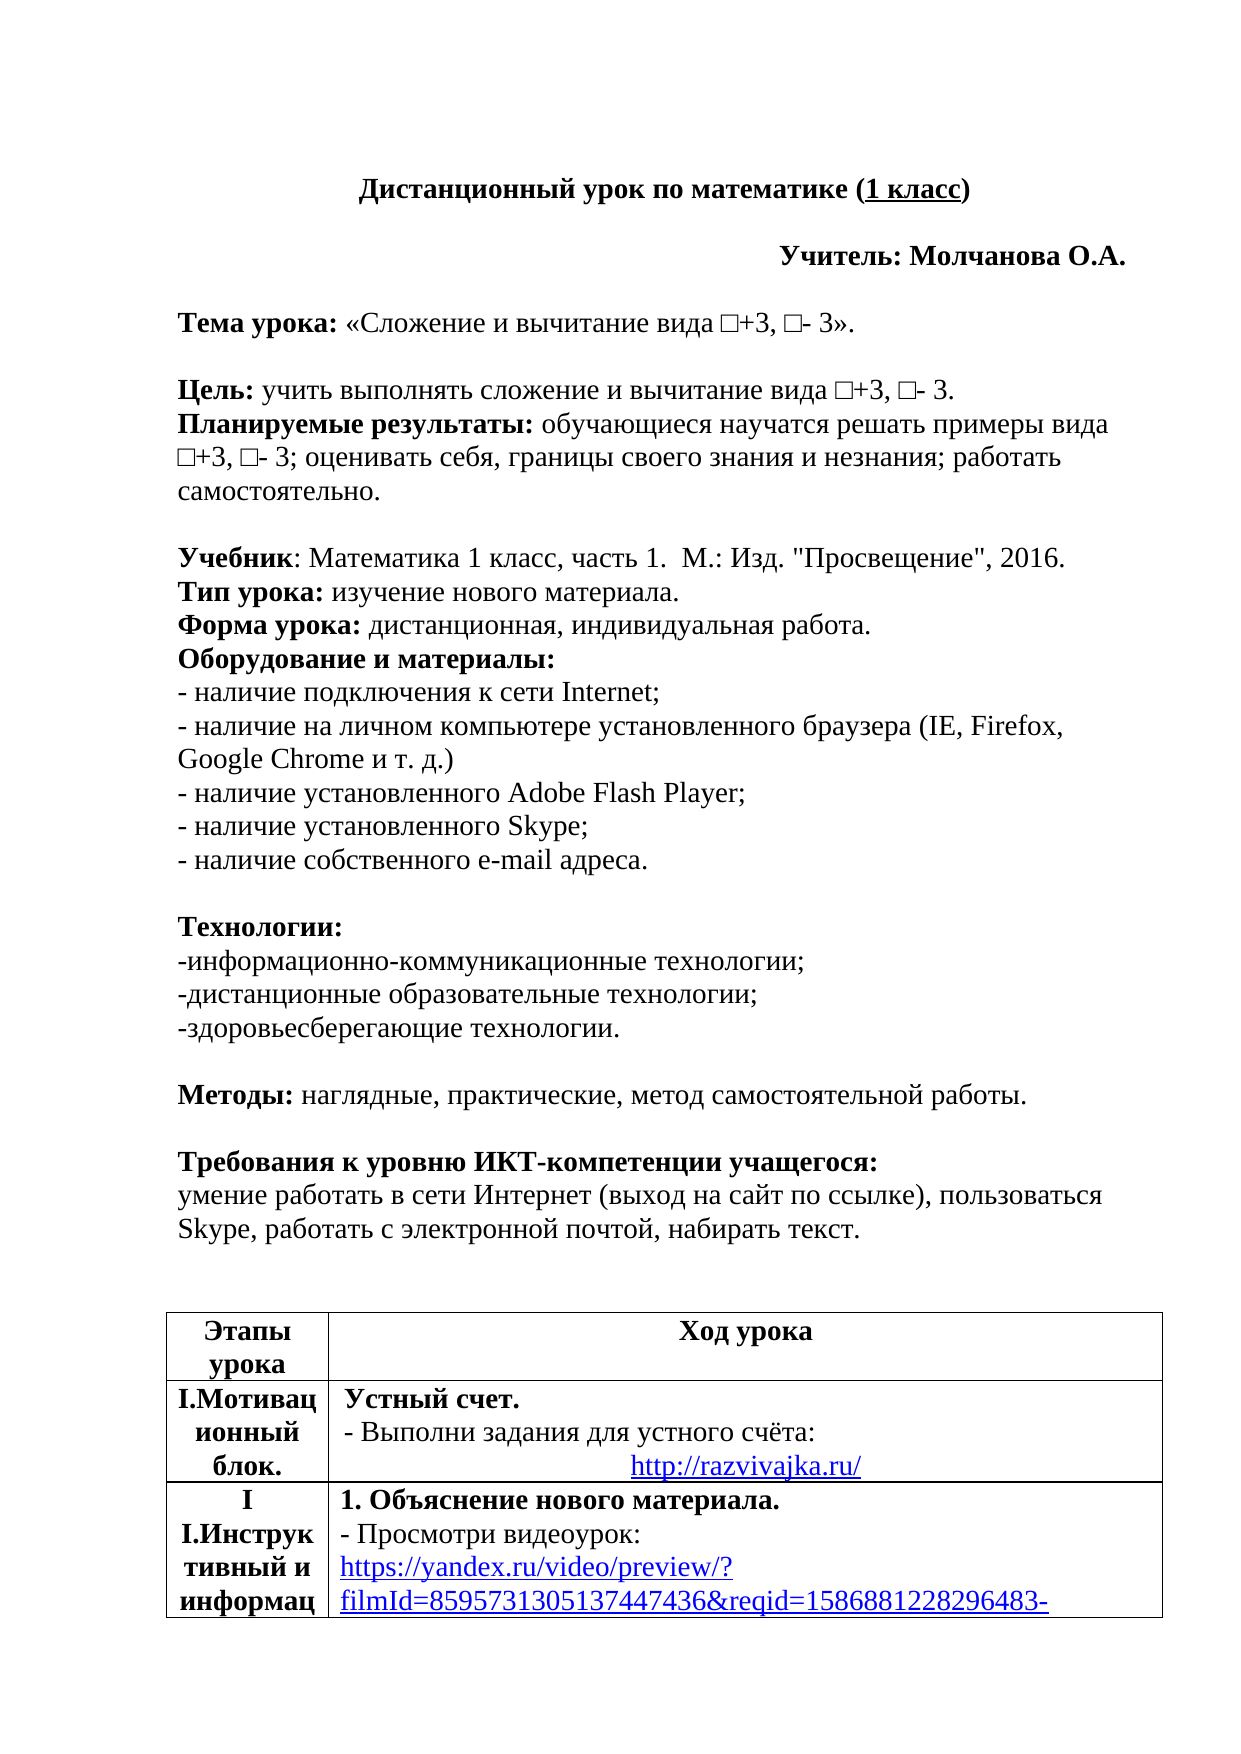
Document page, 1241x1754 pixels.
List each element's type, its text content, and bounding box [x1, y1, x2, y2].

text -здоровьесберегающие технологии. [177, 1010, 1152, 1043]
text Учитель: Молчанова О.А. [177, 238, 1152, 272]
text Планируемые результаты: обучающиеся научатся решать примеры вида □+3, □- 3; оценивать себя, границы своего знания и незнания; работать самостоятельно. [177, 406, 1152, 507]
table_cell Ι.Мотивационный блок. [167, 1381, 328, 1481]
text Форма урока: дистанционная, индивидуальная работа. [177, 607, 1152, 641]
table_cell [167, 1483, 328, 1617]
text -дистанционные образовательные технологии; [177, 976, 1152, 1010]
text Дистанционный урок по математике (1 класс) [177, 171, 1152, 205]
text Тип урока: изучение нового материала. [177, 574, 1152, 607]
text Технологии: [177, 909, 1152, 943]
text -информационно-коммуникационные технологии; [177, 943, 1152, 976]
text - наличие установленного Skype; [177, 808, 1152, 842]
text - наличие на личном компьютере установленного браузера (IE, Firefox, Google Chrome и т. д.) [177, 708, 1152, 775]
text Требования к уровню ИКТ-компетенции учащегося: [177, 1144, 1152, 1177]
text умение работать в сети Интернет (выход на сайт по ссылке), пользоваться Skype, работать с электронной почтой, набирать текст. [177, 1177, 1152, 1244]
text Методы: наглядные, практические, метод самостоятельной работы. [177, 1077, 1152, 1110]
table_header Ход урока [329, 1313, 1162, 1380]
text Учебник: Математика 1 класс, часть 1. М.: Изд. "Просвещение", 2016. [177, 540, 1152, 574]
text - наличие подключения к сети Internet; [177, 674, 1152, 708]
table_header Этапы урока [167, 1313, 328, 1380]
text - наличие установленного Adobe Flash Player; [177, 775, 1152, 808]
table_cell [329, 1483, 1162, 1617]
text Тема урока: «Сложение и вычитание вида □+3, □- 3». [177, 305, 1152, 339]
text Оборудование и материалы: [177, 641, 1152, 674]
table_cell Устный счет. - Выполни задания для устного счёта: http://razvivajka.ru/ [329, 1381, 1162, 1481]
text Цель: учить выполнять сложение и вычитание вида □+3, □- 3. [177, 372, 1152, 406]
text - наличие собственного e-mail адреса. [177, 842, 1152, 876]
